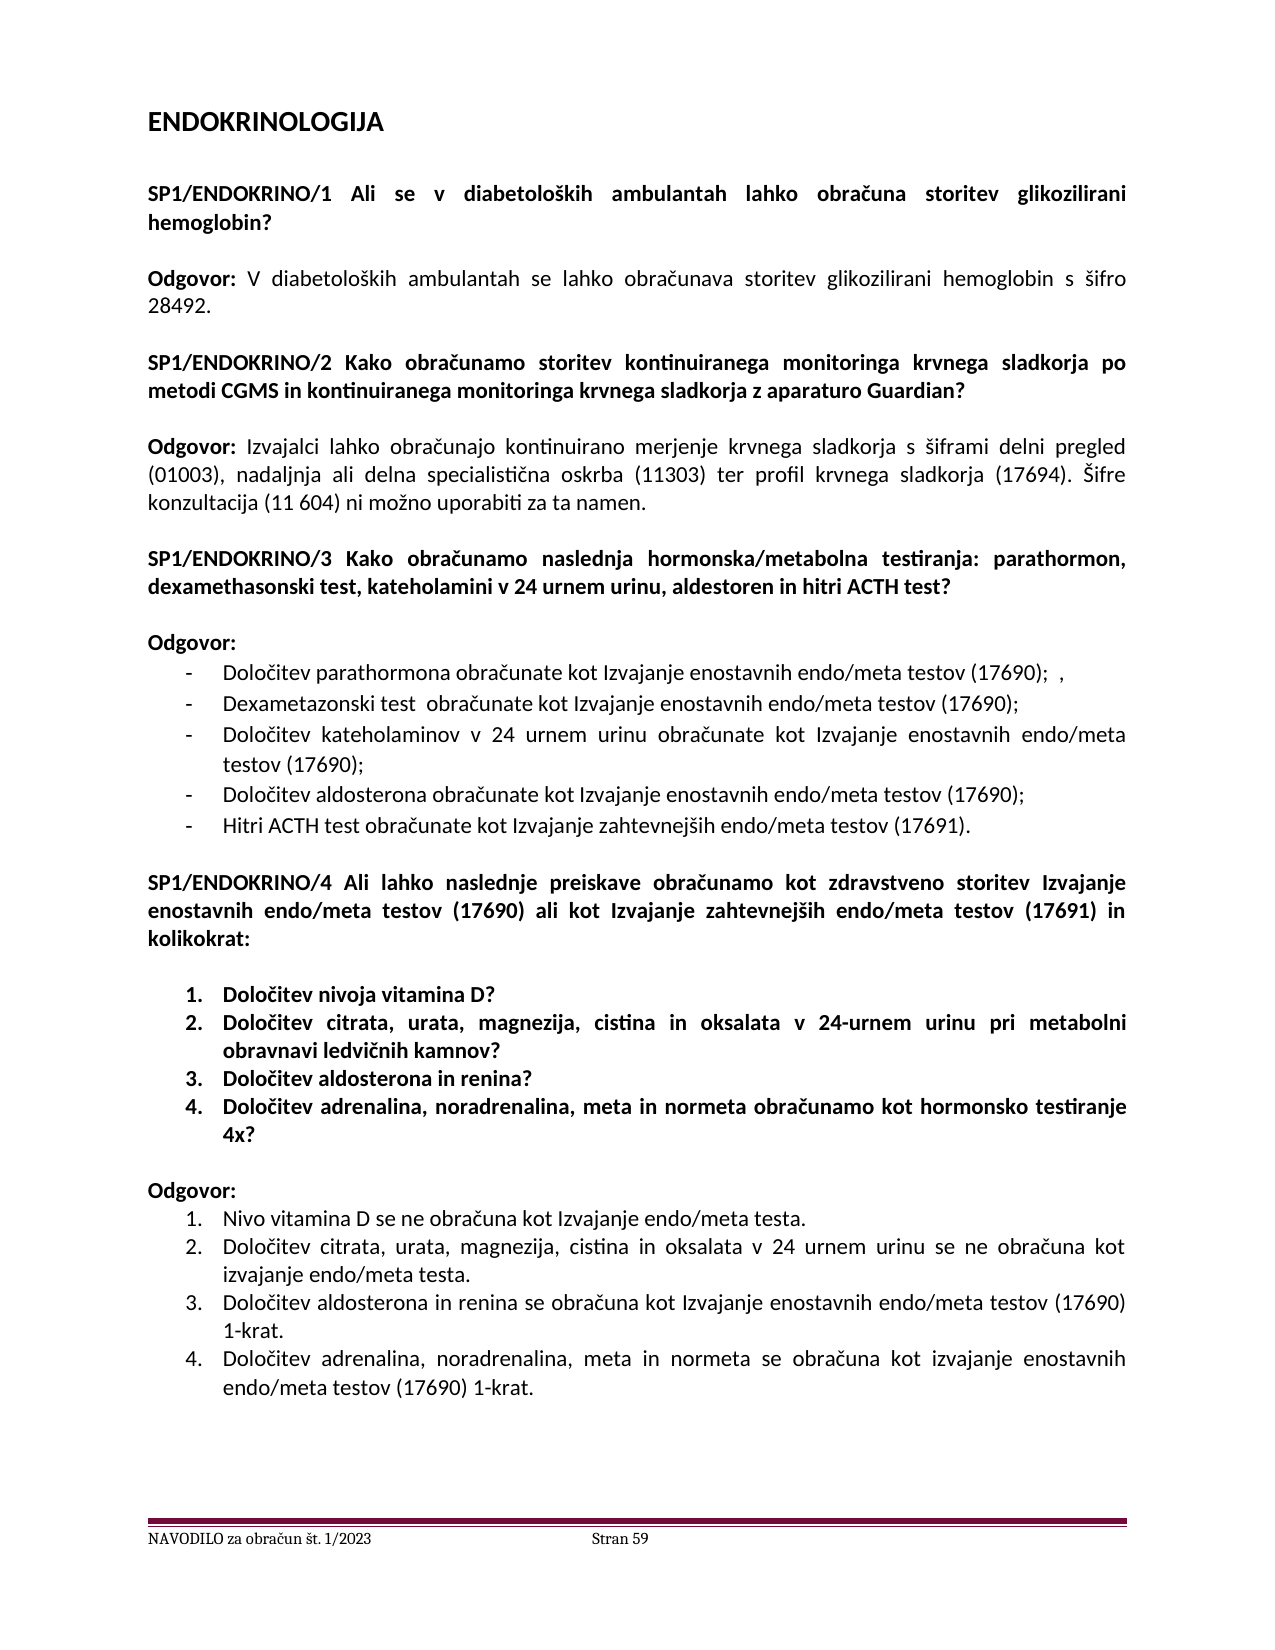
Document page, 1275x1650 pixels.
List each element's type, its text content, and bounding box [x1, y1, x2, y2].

text Odgovor: Izvajalci lahko obračunajo kontinuirano merjenje krvnega sladkorja s šiframi delni pregled (01003), nadaljnja ali delna specialistična oskrba (11303) ter profil krvnega sladkorja (17694). Šifre konzultacija (11 604) ni možno uporabiti za ta namen. [148, 432, 1127, 516]
list Dexametazonski test obračunate kot Izvajanje enostavnih endo/meta testov (17690); [185, 687, 1127, 718]
text Odgovor: [148, 628, 1127, 656]
text Odgovor: [148, 1176, 1127, 1204]
list Določitev aldosterona in renina se obračuna kot Izvajanje enostavnih endo/meta testov (17690) 1-krat. [185, 1288, 1127, 1344]
list Določitev parathormona obračunate kot Izvajanje enostavnih endo/meta testov (17690); , [185, 656, 1127, 687]
list Določitev citrata, urata, magnezija, cistina in oksalata v 24 urnem urinu se ne obračuna kot izvajanje endo/meta testa. [185, 1232, 1127, 1288]
subtitle ENDOKRINOLOGIJA [148, 103, 1127, 139]
list Določitev kateholaminov v 24 urnem urinu obračunate kot Izvajanje enostavnih endo/meta testov (17690); [185, 718, 1127, 778]
list Določitev adrenalina, noradrenalina, meta in normeta obračunamo kot hormonsko testiranje 4x? [185, 1092, 1127, 1148]
list Hitri ACTH test obračunate kot Izvajanje zahtevnejših endo/meta testov (17691). [185, 809, 1127, 840]
list Določitev adrenalina, noradrenalina, meta in normeta se obračuna kot izvajanje enostavnih endo/meta testov (17690) 1-krat. [185, 1344, 1127, 1401]
list Določitev citrata, urata, magnezija, cistina in oksalata v 24-urnem urinu pri metabolni obravnavi ledvičnih kamnov? [185, 1008, 1127, 1064]
text SP1/ENDOKRINO/1 Ali se v diabetoloških ambulantah lahko obračuna storitev glikozilirani hemoglobin? [148, 179, 1127, 236]
list Določitev aldosterona obračunate kot Izvajanje enostavnih endo/meta testov (17690); [185, 778, 1127, 809]
text SP1/ENDOKRINO/2 Kako obračunamo storitev kontinuiranega monitoringa krvnega sladkorja po metodi CGMS in kontinuiranega monitoringa krvnega sladkorja z aparaturo Guardian? [148, 348, 1127, 404]
text SP1/ENDOKRINO/4 Ali lahko naslednje preiskave obračunamo kot zdravstveno storitev Izvajanje enostavnih endo/meta testov (17690) ali kot Izvajanje zahtevnejših endo/meta testov (17691) in kolikokrat: [148, 868, 1127, 952]
list Nivo vitamina D se ne obračuna kot Izvajanje endo/meta testa. [185, 1204, 1127, 1232]
text SP1/ENDOKRINO/3 Kako obračunamo naslednja hormonska/metabolna testiranja: parathormon, dexamethasonski test, kateholamini v 24 urnem urinu, aldestoren in hitri ACTH test? [148, 544, 1127, 600]
list Določitev aldosterona in renina? [185, 1064, 1127, 1092]
list Določitev nivoja vitamina D? [185, 980, 1127, 1008]
text Odgovor: V diabetoloških ambulantah se lahko obračunava storitev glikozilirani hemoglobin s šifro 28492. [148, 264, 1127, 320]
